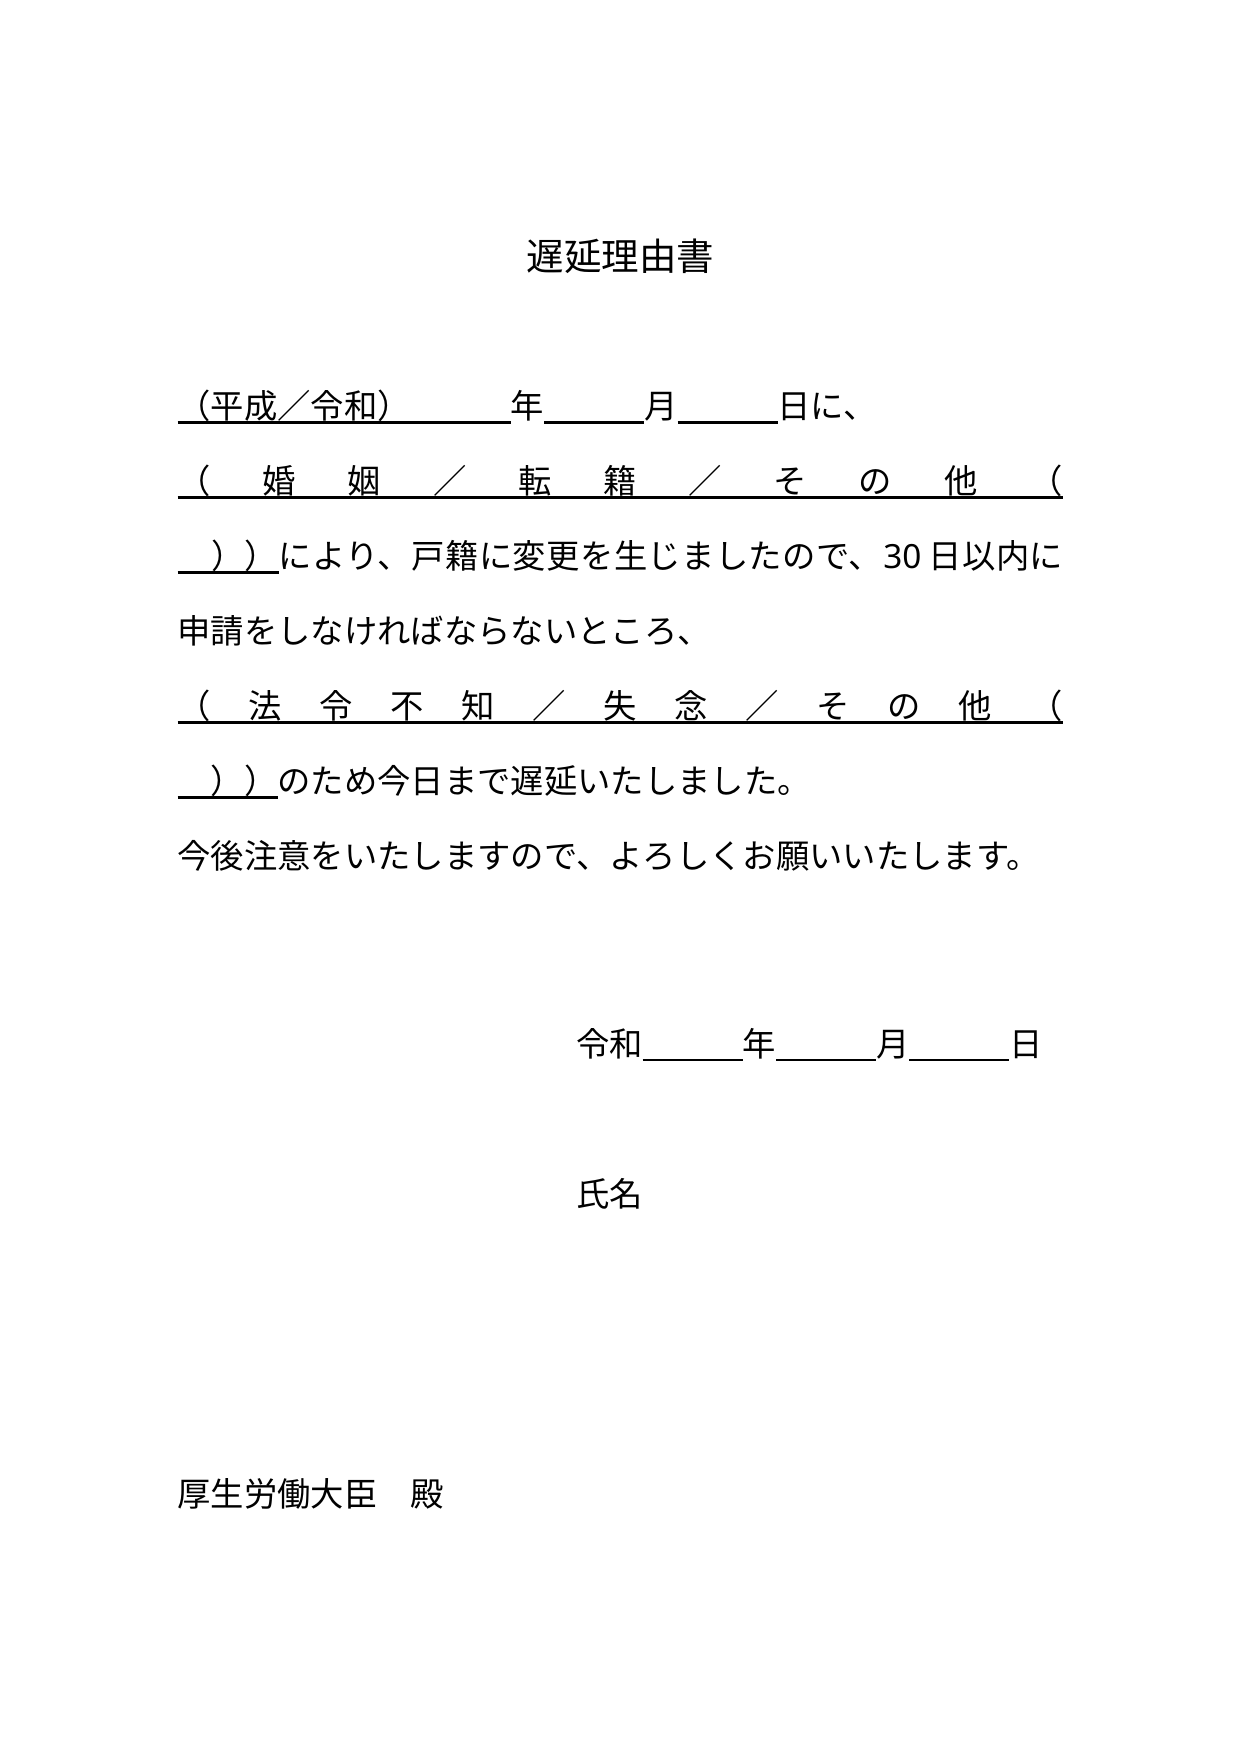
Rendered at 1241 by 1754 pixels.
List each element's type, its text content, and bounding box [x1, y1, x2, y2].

text （婚姻／転籍／その他（ ））により、戸籍に変更を生じましたので、30日以内に申請をしなければならないところ、 [177, 442, 1063, 496]
text （婚姻／転籍／その他（ ））により、戸籍に変更を生じましたので、30日以内に申請をしなければならないところ、 [177, 497, 1063, 667]
text 遅延理由書 [177, 217, 1063, 292]
text 今後注意をいたしますので、よろしくお願いいたします。 [177, 817, 1063, 892]
text 令和 年 月 日 [177, 1004, 1063, 1079]
text （法令不知／失念／その他（ ））のため今日まで遅延いたしました。 [177, 667, 1063, 721]
text 厚生労働大臣 殿 [177, 1454, 1038, 1529]
text （平成／令和） 年 月 日に、 [177, 367, 1063, 442]
text 氏名 [177, 1154, 1038, 1229]
text （法令不知／失念／その他（ ））のため今日まで遅延いたしました。 [177, 722, 1063, 817]
